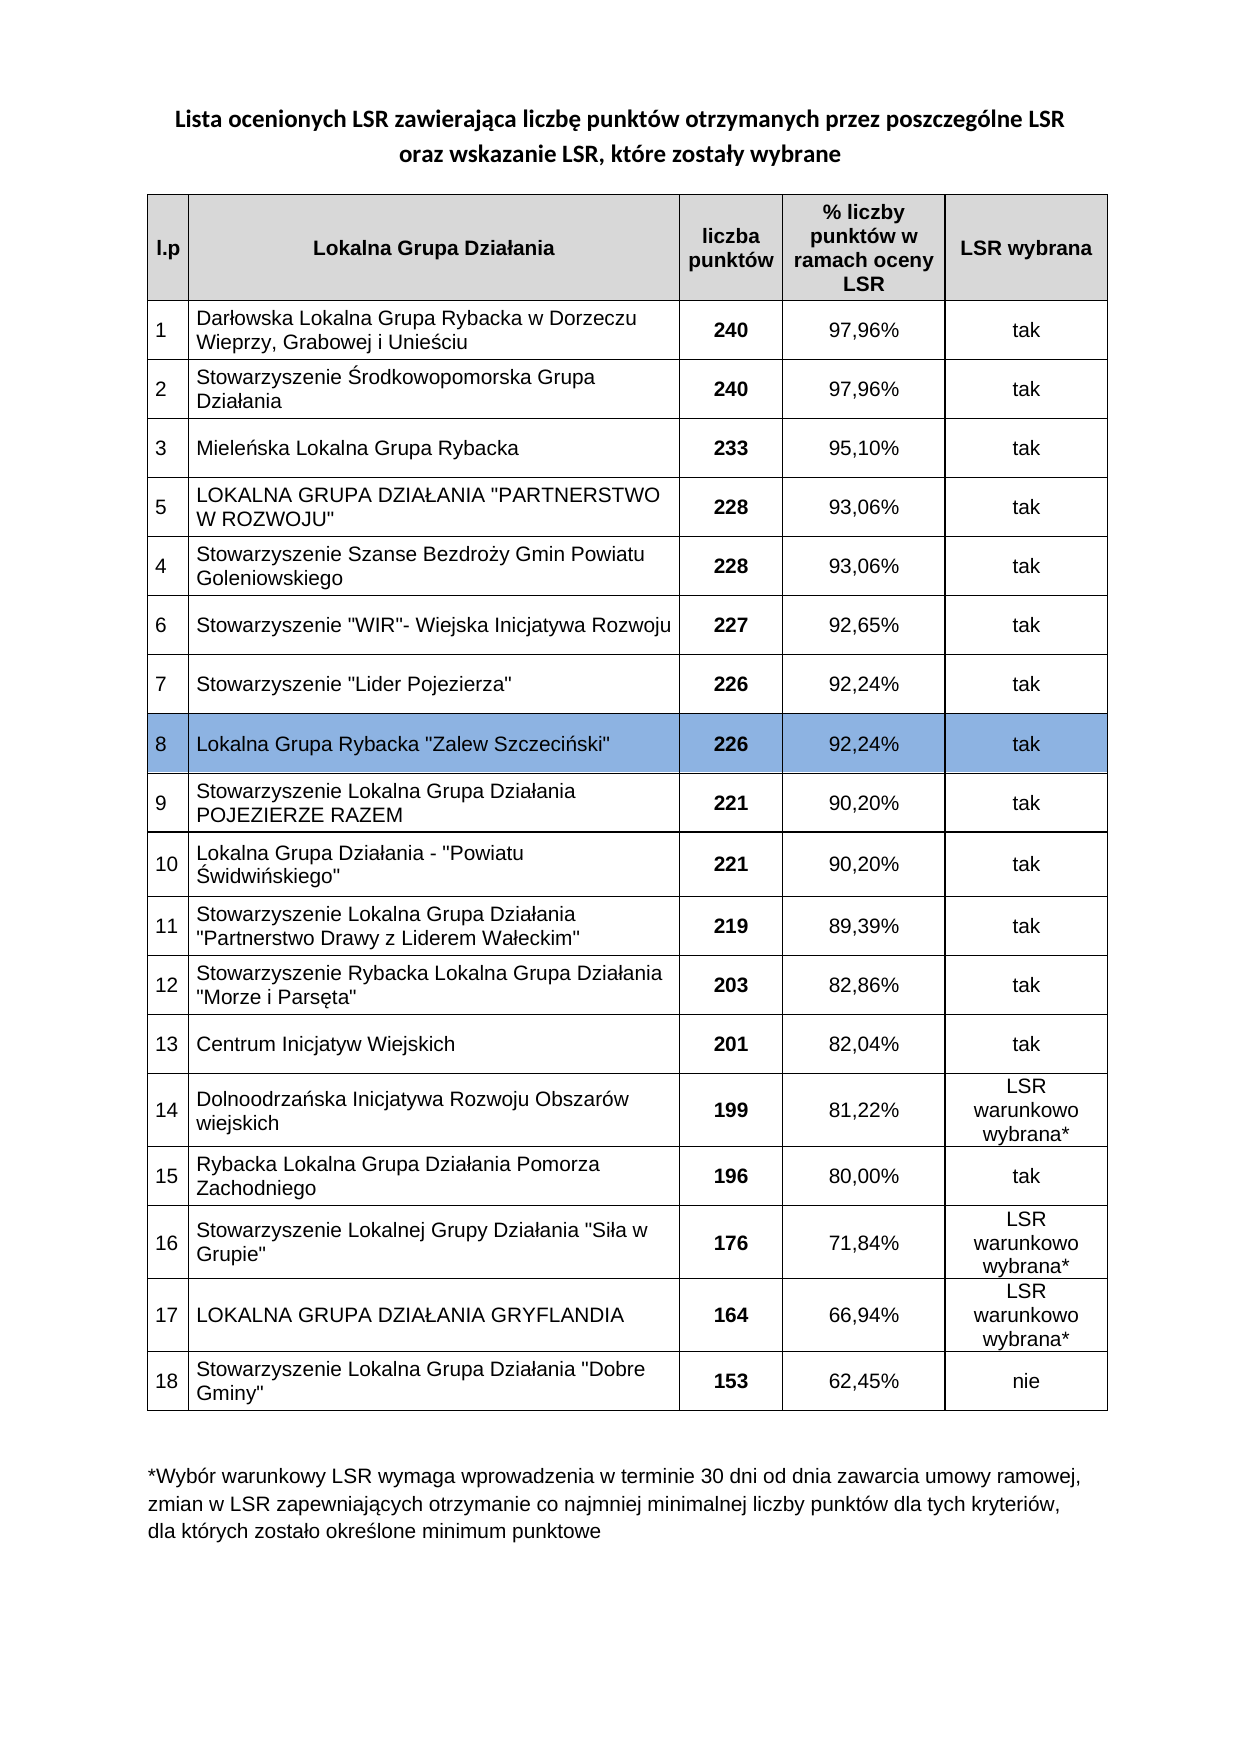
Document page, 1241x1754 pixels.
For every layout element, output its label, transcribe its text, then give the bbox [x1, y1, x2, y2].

table_header l.p [148, 195, 188, 300]
table_cell 66,94% [783, 1279, 944, 1351]
table_cell tak [946, 956, 1107, 1014]
table_cell LOKALNA GRUPA DZIAŁANIA "PARTNERSTWO W ROZWOJU" [189, 478, 679, 536]
table_cell Stowarzyszenie "Lider Pojezierza" [189, 655, 679, 713]
table_cell 221 [680, 833, 782, 896]
table_cell 97,96% [783, 360, 944, 418]
table_cell 203 [680, 956, 782, 1014]
table_cell 89,39% [783, 897, 944, 955]
table_cell Stowarzyszenie "WIR"- Wiejska Inicjatywa Rozwoju [189, 596, 679, 654]
table_cell Dolnoodrzańska Inicjatywa Rozwoju Obszarów wiejskich [189, 1074, 679, 1146]
table_cell tak [946, 897, 1107, 955]
table_cell 92,65% [783, 596, 944, 654]
table_cell tak [946, 478, 1107, 536]
table_cell Stowarzyszenie Lokalna Grupa Działania "Partnerstwo Drawy z Liderem Wałeckim" [189, 897, 679, 955]
table_cell tak [946, 1015, 1107, 1073]
table_cell Rybacka Lokalna Grupa Działania Pomorza Zachodniego [189, 1147, 679, 1205]
table_cell 90,20% [783, 833, 944, 896]
table_cell 2 [148, 360, 188, 418]
table_cell 18 [148, 1352, 188, 1410]
table_cell tak [946, 360, 1107, 418]
table_cell 97,96% [783, 301, 944, 359]
table_cell 9 [148, 774, 188, 831]
table_cell 226 [680, 714, 782, 772]
table_cell 201 [680, 1015, 782, 1073]
text Lista ocenionych LSR zawierająca liczbę punktów otrzymanych przez poszczególne LSR oraz wskazanie LSR, które zostały wybrane [148, 103, 1093, 169]
table_cell LSR warunkowo wybrana* [946, 1206, 1107, 1278]
table_cell 240 [680, 301, 782, 359]
table_cell 7 [148, 655, 188, 713]
table_cell tak [946, 714, 1107, 772]
table_cell tak [946, 1147, 1107, 1205]
table_cell tak [946, 419, 1107, 477]
table_cell 95,10% [783, 419, 944, 477]
table_cell 16 [148, 1206, 188, 1278]
table_cell 8 [148, 714, 188, 772]
table_cell 12 [148, 956, 188, 1014]
table_cell 11 [148, 897, 188, 955]
table_cell Stowarzyszenie Lokalna Grupa Działania POJEZIERZE RAZEM [189, 774, 679, 831]
table_cell 81,22% [783, 1074, 944, 1146]
table_cell 240 [680, 360, 782, 418]
table_cell 226 [680, 655, 782, 713]
table_cell 17 [148, 1279, 188, 1351]
table_cell 221 [680, 774, 782, 831]
table_cell 15 [148, 1147, 188, 1205]
table_cell Stowarzyszenie Środkowopomorska Grupa Działania [189, 360, 679, 418]
table_cell 233 [680, 419, 782, 477]
table_cell Darłowska Lokalna Grupa Rybacka w Dorzeczu Wieprzy, Grabowej i Unieściu [189, 301, 679, 359]
table_cell tak [946, 301, 1107, 359]
table_cell 71,84% [783, 1206, 944, 1278]
table_cell 82,04% [783, 1015, 944, 1073]
text *Wybór warunkowy LSR wymaga wprowadzenia w terminie 30 dni od dnia zawarcia umowy ramowej, zmian w LSR zapewniających otrzymanie co najmniej minimalnej liczby punktów dla tych kryteriów, dla których zostało określone minimum punktowe [148, 1464, 1093, 1543]
table_header % liczby punktów w ramach oceny LSR [783, 195, 944, 300]
table_cell 219 [680, 897, 782, 955]
table_cell Stowarzyszenie Lokalnej Grupy Działania "Siła w Grupie" [189, 1206, 679, 1278]
table_cell tak [946, 537, 1107, 595]
table_header LSR wybrana [946, 195, 1107, 300]
table_cell Stowarzyszenie Rybacka Lokalna Grupa Działania "Morze i Parsęta" [189, 956, 679, 1014]
table_cell 93,06% [783, 537, 944, 595]
table_cell 80,00% [783, 1147, 944, 1205]
table_cell 90,20% [783, 774, 944, 831]
table_cell LSR warunkowo wybrana* [946, 1074, 1107, 1146]
table_cell 10 [148, 833, 188, 896]
table_cell 13 [148, 1015, 188, 1073]
table_cell Lokalna Grupa Działania - "Powiatu Świdwińskiego" [189, 833, 679, 896]
table_cell 227 [680, 596, 782, 654]
table_cell 1 [148, 301, 188, 359]
table_cell Stowarzyszenie Lokalna Grupa Działania "Dobre Gminy" [189, 1352, 679, 1410]
table_cell nie [946, 1352, 1107, 1410]
table_cell Lokalna Grupa Rybacka "Zalew Szczeciński" [189, 714, 679, 772]
table_cell tak [946, 774, 1107, 831]
table_cell tak [946, 655, 1107, 713]
table_cell 62,45% [783, 1352, 944, 1410]
table_cell 3 [148, 419, 188, 477]
table_header Lokalna Grupa Działania [189, 195, 679, 300]
table_cell 5 [148, 478, 188, 536]
table_cell Mieleńska Lokalna Grupa Rybacka [189, 419, 679, 477]
table_cell 4 [148, 537, 188, 595]
table_cell 164 [680, 1279, 782, 1351]
table_cell tak [946, 596, 1107, 654]
table_cell LOKALNA GRUPA DZIAŁANIA GRYFLANDIA [189, 1279, 679, 1351]
table_cell 176 [680, 1206, 782, 1278]
table_cell 196 [680, 1147, 782, 1205]
table_cell 228 [680, 478, 782, 536]
table_cell 199 [680, 1074, 782, 1146]
table_cell Centrum Inicjatyw Wiejskich [189, 1015, 679, 1073]
table_cell 6 [148, 596, 188, 654]
table_cell 92,24% [783, 714, 944, 772]
table_cell 82,86% [783, 956, 944, 1014]
table_cell 92,24% [783, 655, 944, 713]
table_cell tak [946, 833, 1107, 896]
table_cell 153 [680, 1352, 782, 1410]
table_cell 93,06% [783, 478, 944, 536]
table_cell 228 [680, 537, 782, 595]
table_header liczba punktów [680, 195, 782, 300]
table_cell Stowarzyszenie Szanse Bezdroży Gmin Powiatu Goleniowskiego [189, 537, 679, 595]
table_cell 14 [148, 1074, 188, 1146]
table_cell LSR warunkowo wybrana* [946, 1279, 1107, 1351]
